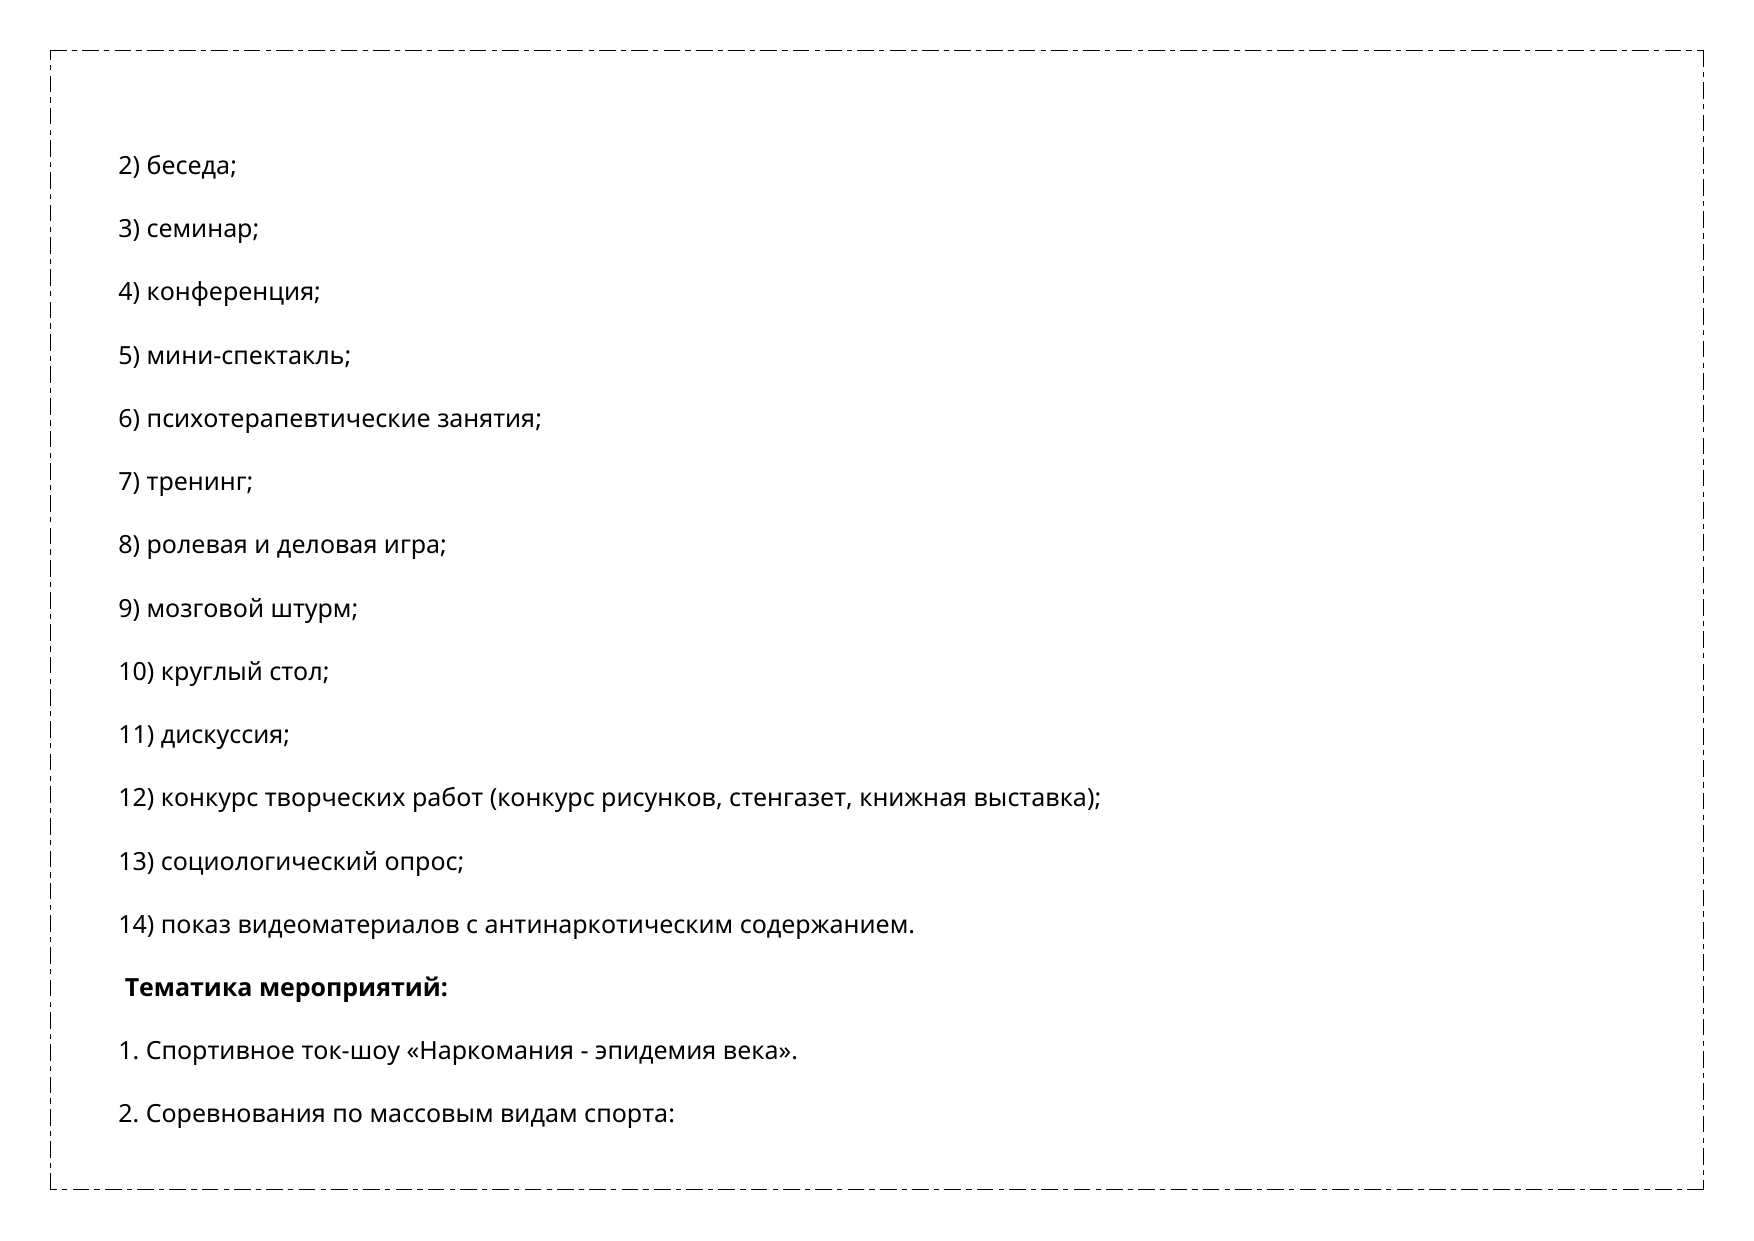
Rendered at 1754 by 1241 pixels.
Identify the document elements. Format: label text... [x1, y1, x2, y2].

text 14) показ видеоматериалов с антинаркотическим содержанием. [118, 906, 1636, 940]
text 9) мозговой штурм; [118, 590, 1636, 624]
text 6) психотерапевтические занятия; [118, 401, 1636, 434]
text 4) конференция; [118, 274, 1636, 308]
text 13) социологический опрос; [118, 843, 1636, 877]
text Тематика мероприятий: [118, 969, 1636, 1004]
text 11) дискуссия; [118, 717, 1636, 751]
text 2) беседа; [118, 148, 1636, 182]
text 10) круглый стол; [118, 653, 1636, 687]
text 3) семинар; [118, 211, 1636, 245]
text 8) ролевая и деловая игра; [118, 527, 1636, 561]
text 1. Спортивное ток-шоу «Наркомания - эпидемия века». [118, 1033, 1636, 1067]
text 5) мини-спектакль; [118, 337, 1636, 371]
text 2. Соревнования по массовым видам спорта: [118, 1096, 1636, 1130]
text 12) конкурс творческих работ (конкурс рисунков, стенгазет, книжная выставка); [118, 780, 1636, 814]
text 7) тренинг; [118, 464, 1636, 498]
